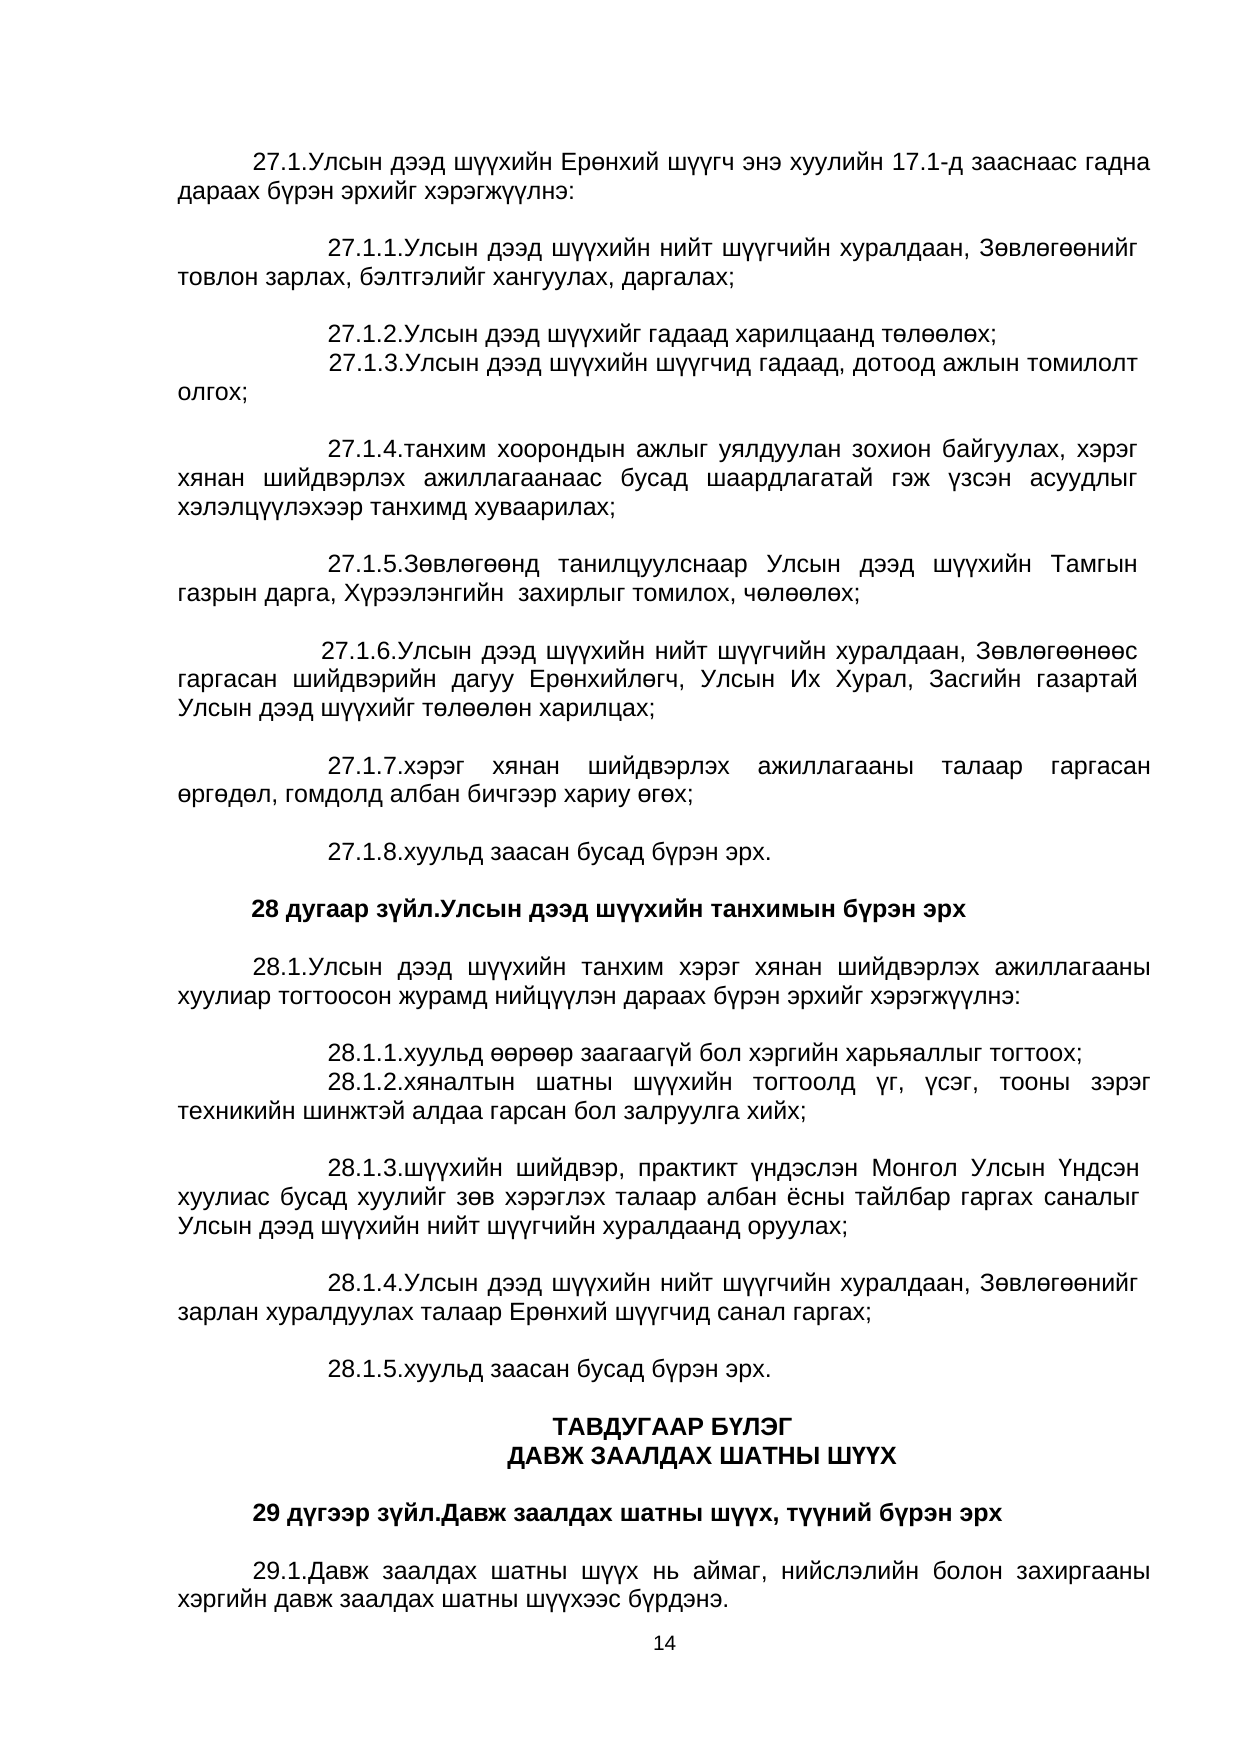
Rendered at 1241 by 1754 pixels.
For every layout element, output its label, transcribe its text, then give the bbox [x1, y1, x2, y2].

text 27.1.7.хэрэг хянан шийдвэрлэх ажиллагааны талаар гаргасан өргөдөл, гомдолд албан бичгээр хариу өгөх; [177, 751, 1152, 808]
text 27.1.4.танхим хоорондын ажлыг уялдуулан зохион байгуулах, хэрэг хянан шийдвэрлэх ажиллагаанаас бусад шаардлагатай гэж үзсэн асуудлыг хэлэлцүүлэхээр танхимд хуваарилах; [177, 434, 1139, 521]
text 28.1.5.хуульд заасан бусад бүрэн эрх. [252, 1354, 1139, 1383]
text 27.1.3.Улсын дээд шүүхийн шүүгчид гадаад, дотоод ажлын томилолт олгох; [177, 348, 1139, 406]
text 29.1.Давж заалдах шатны шүүх нь аймаг, нийслэлийн болон захиргааны хэргийн давж заалдах шатны шүүхээс бүрдэнэ. [177, 1556, 1152, 1613]
text 28.1.4.Улсын дээд шүүхийн нийт шүүгчийн хуралдаан, Зөвлөгөөнийг зарлан хуралдуулах талаар Ерөнхий шүүгчид санал гаргах; [164, 1268, 1139, 1326]
text 27.1.2.Улсын дээд шүүхийг гадаад харилцаанд төлөөлөх; [177, 319, 1139, 348]
text 27.1.5.Зөвлөгөөнд танилцуулснаар Улсын дээд шүүхийн Тамгын газрын дарга, Хүрээлэнгийн захирлыг томилох, чөлөөлөх; [177, 549, 1139, 607]
text ДАВЖ ЗААЛДАХ ШАТНЫ ШҮҮХ [177, 1441, 1152, 1469]
text 28.1.Улсын дээд шүүхийн танхим хэрэг хянан шийдвэрлэх ажиллагааны хуулиар тогтоосон журамд нийцүүлэн дараах бүрэн эрхийг хэрэгжүүлнэ: [177, 952, 1152, 1009]
text 27.1.6.Улсын дээд шүүхийн нийт шүүгчийн хуралдаан, Зөвлөгөөнөөс гаргасан шийдвэрийн дагуу Ерөнхийлөгч, Улсын Их Хурал, Засгийн газартай Улсын дээд шүүхийг төлөөлөн харилцах; [177, 636, 1139, 722]
text 27.1.1.Улсын дээд шүүхийн нийт шүүгчийн хуралдаан, Зөвлөгөөнийг товлон зарлах, бэлтгэлийг хангуулах, даргалах; [177, 233, 1139, 291]
text 28.1.3.шүүхийн шийдвэр, практикт үндэслэн Монгол Улсын Үндсэн хуулиас бусад хуулийг зөв хэрэглэх талаар албан ёсны тайлбар гаргах саналыг Улсын дээд шүүхийн нийт шүүгчийн хуралдаанд оруулах; [164, 1153, 1139, 1239]
text 27.1.Улсын дээд шүүхийн Ерөнхий шүүгч энэ хуулийн 17.1-д зааснаас гадна дараах бүрэн эрхийг хэрэгжүүлнэ: [177, 147, 1152, 204]
text 27.1.8.хуульд заасан бусад бүрэн эрх. [177, 837, 1139, 866]
text 28 дугаар зүйл.Улсын дээд шүүхийн танхимын бүрэн эрх [177, 894, 1139, 923]
text 28.1.2.хяналтын шатны шүүхийн тогтоолд үг, үсэг, тооны зэрэг техникийн шинжтэй алдаа гарсан бол залруулга хийх; [177, 1067, 1152, 1124]
text 28.1.1.хуульд өөрөөр заагаагүй бол хэргийн харьяаллыг тогтоох; [177, 1038, 1152, 1067]
text ТАВДУГААР БҮЛЭГ [177, 1412, 1152, 1441]
text 29 дүгээр зүйл.Давж заалдах шатны шүүх, түүний бүрэн эрх [177, 1498, 1152, 1527]
